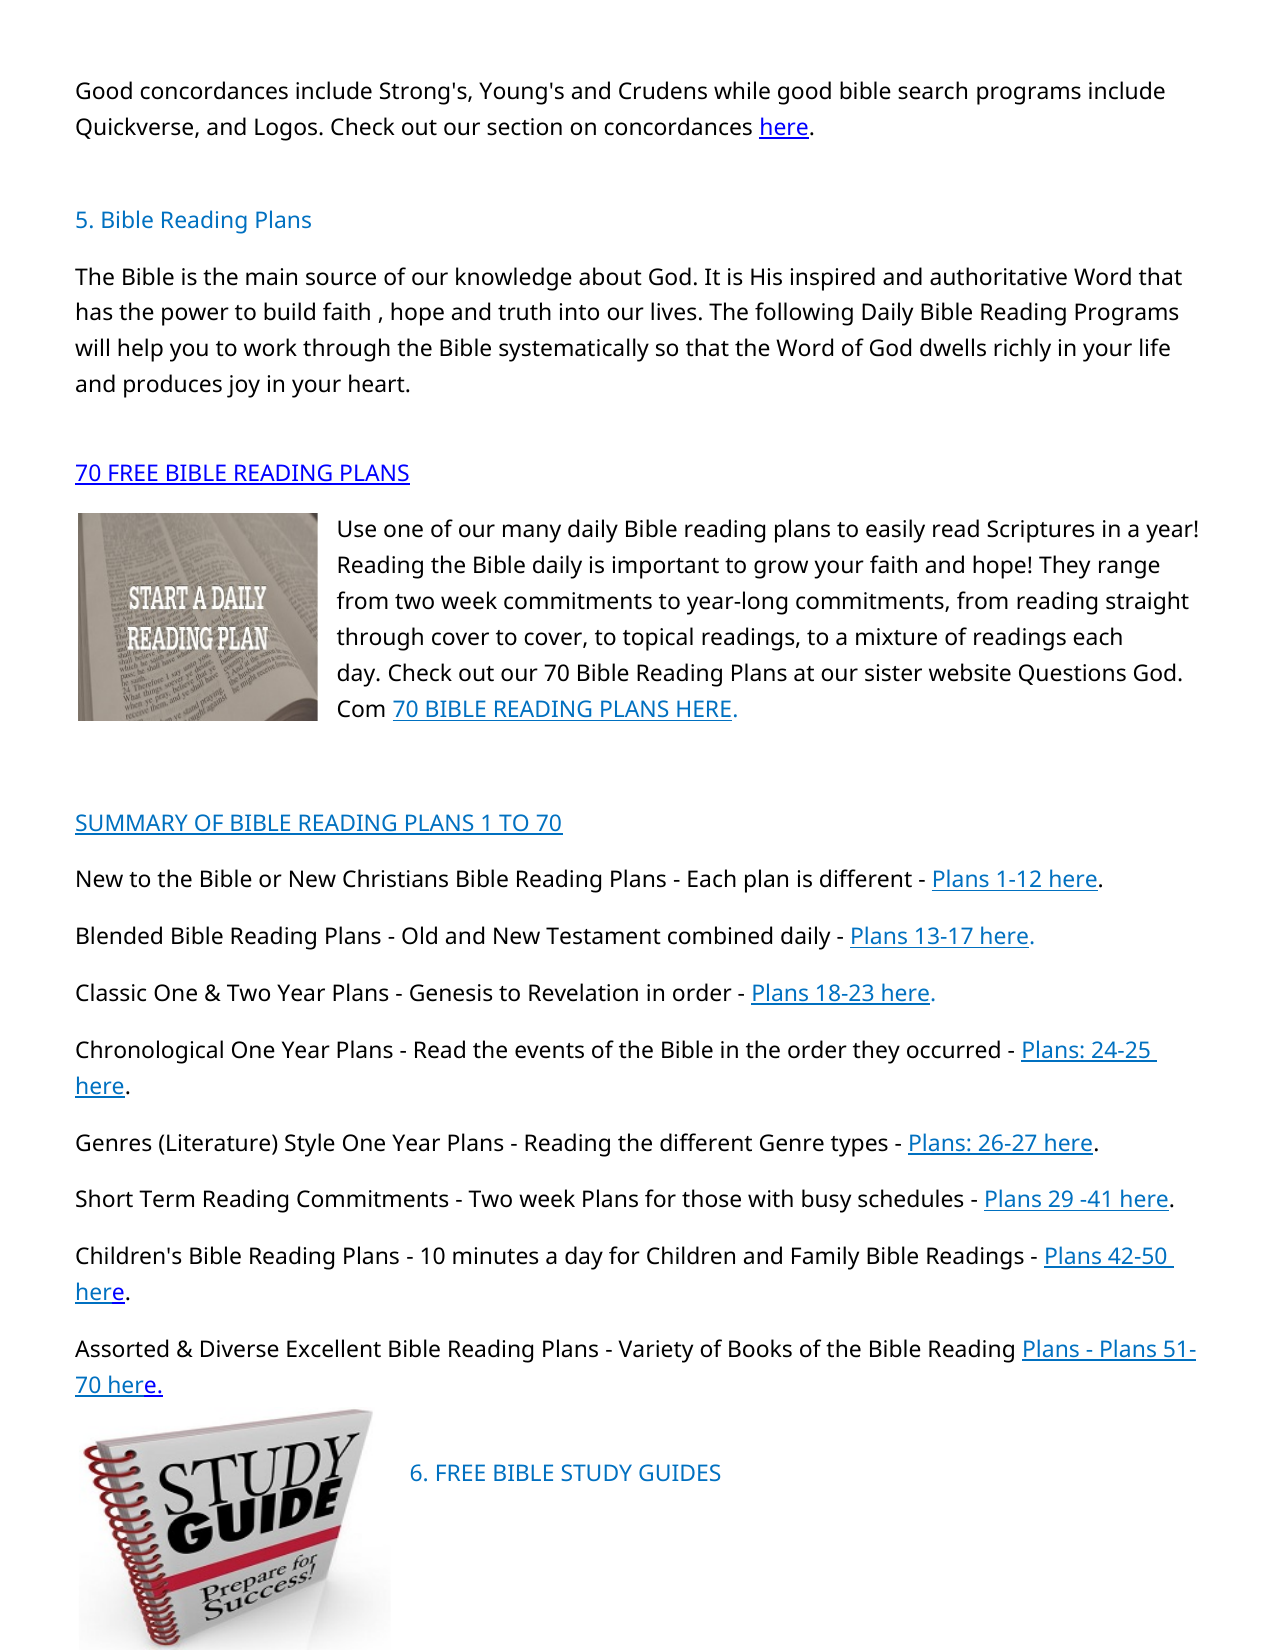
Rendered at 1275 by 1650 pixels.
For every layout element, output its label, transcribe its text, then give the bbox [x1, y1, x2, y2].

text Use one of our many daily Bible reading plans to easily read Scriptures in a year! Reading the Bible daily is important to grow your faith and hope! They range from two week commitments to year-long commitments, from reading straight through cover to cover, to topical readings, to a mixture of readings each day. Check out our 70 Bible Reading Plans at our sister website Questions God. Com 70 BIBLE READING PLANS HERE. [75, 513, 1200, 724]
picture [78, 513, 318, 720]
text 5. Bible Reading Plans [75, 168, 1200, 235]
text Chronological One Year Plans - Read the events of the Bible in the order they occurred - Plans: 24-25 here. [75, 1034, 1200, 1101]
text Assorted & Diverse Excellent Bible Reading Plans - Variety of Books of the Bible Reading Plans - Plans 51-70 here. [75, 1333, 1200, 1432]
text 6. FREE BIBLE STUDY GUIDES [391, 1457, 1200, 1488]
text 70 FREE BIBLE READING PLANS [75, 457, 1200, 488]
text Short Term Reading Commitments - Two week Plans for those with busy schedules - Plans 29 -41 here. [75, 1183, 1200, 1214]
text Genres (Literature) Style One Year Plans - Reading the different Genre types - Plans: 26-27 here. [75, 1126, 1200, 1158]
text New to the Bible or New Christians Bible Reading Plans - Each plan is different - Plans 1-12 here. [75, 863, 1200, 895]
text The Bible is the main source of our knowledge about God. It is His inspired and authoritative Word that has the power to build faith , hope and truth into our lives. The following Daily Bible Reading Programs will help you to work through the Bible systematically so that the Word of God dwells richly in your life and produces joy in your heart. [75, 260, 1200, 432]
picture [78, 1407, 391, 1648]
text SUMMARY OF BIBLE READING PLANS 1 TO 70 [75, 807, 1200, 838]
text Blended Bible Reading Plans - Old and New Testament combined daily - Plans 13-17 here. [75, 920, 1200, 951]
text Children's Bible Reading Plans - 10 minutes a day for Children and Family Bible Readings - Plans 42-50 here. [75, 1240, 1200, 1307]
text Classic One & Two Year Plans - Genesis to Revelation in order - Plans 18-23 here. [75, 977, 1200, 1008]
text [75, 75, 1200, 142]
